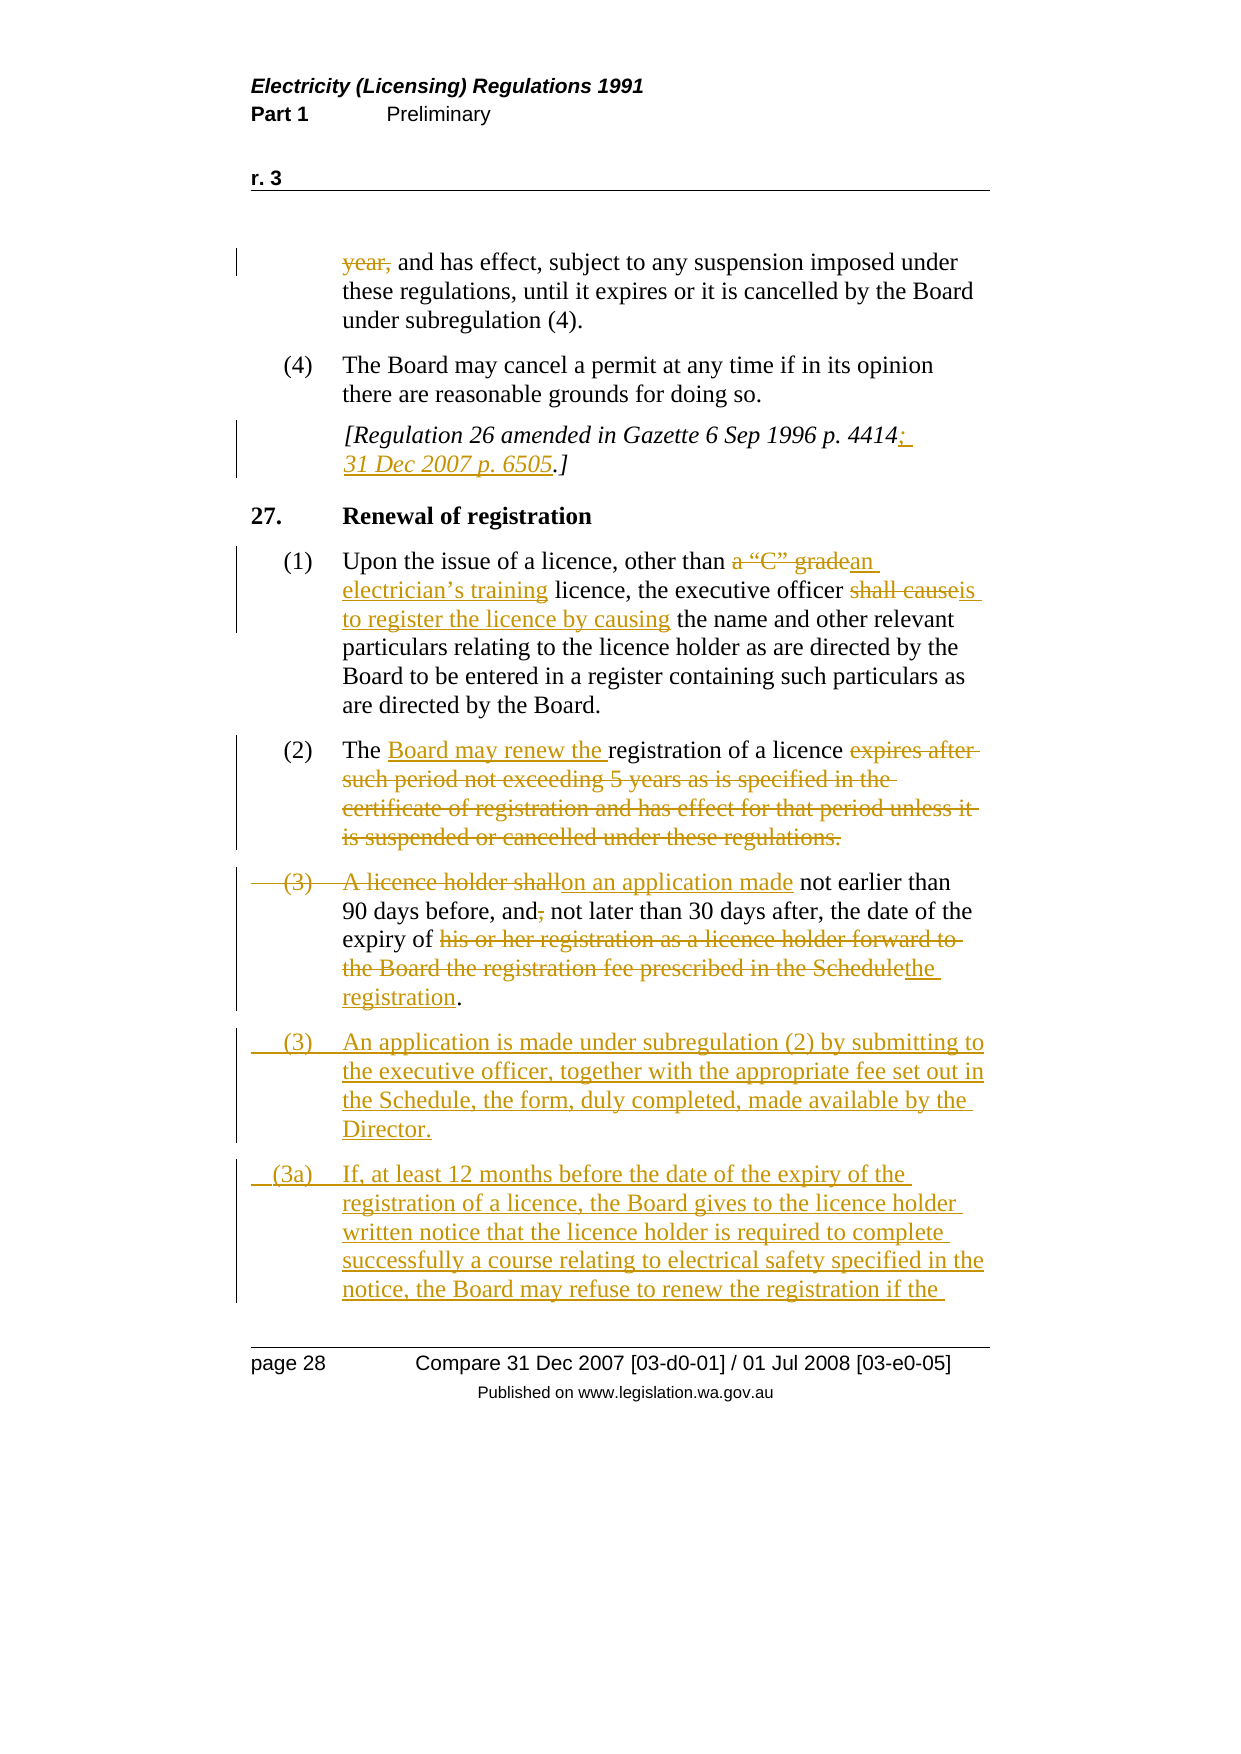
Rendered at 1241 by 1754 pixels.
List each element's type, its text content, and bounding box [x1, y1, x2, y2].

text (1) Upon the issue of a licence, other than licence, the executive officer the name and other relevant particulars relating to the licence holder as are directed by the Board to be entered in a register containing such particulars as are directed by the Board. [251, 546, 990, 719]
text [Regulation 26 amended in Gazette 6 Sep 1996 p. 4414.] [251, 420, 990, 478]
text (2) The registration of a licence [251, 735, 990, 850]
text not earlier than 90 days before, and not later than 30 days after, the date of the expiry of . [251, 867, 990, 1011]
subtitle 27. Renewal of registration [251, 501, 990, 529]
text (4) The Board may cancel a permit at any time if in its opinion there are reasonable grounds for doing so. [251, 350, 990, 408]
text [251, 247, 990, 334]
